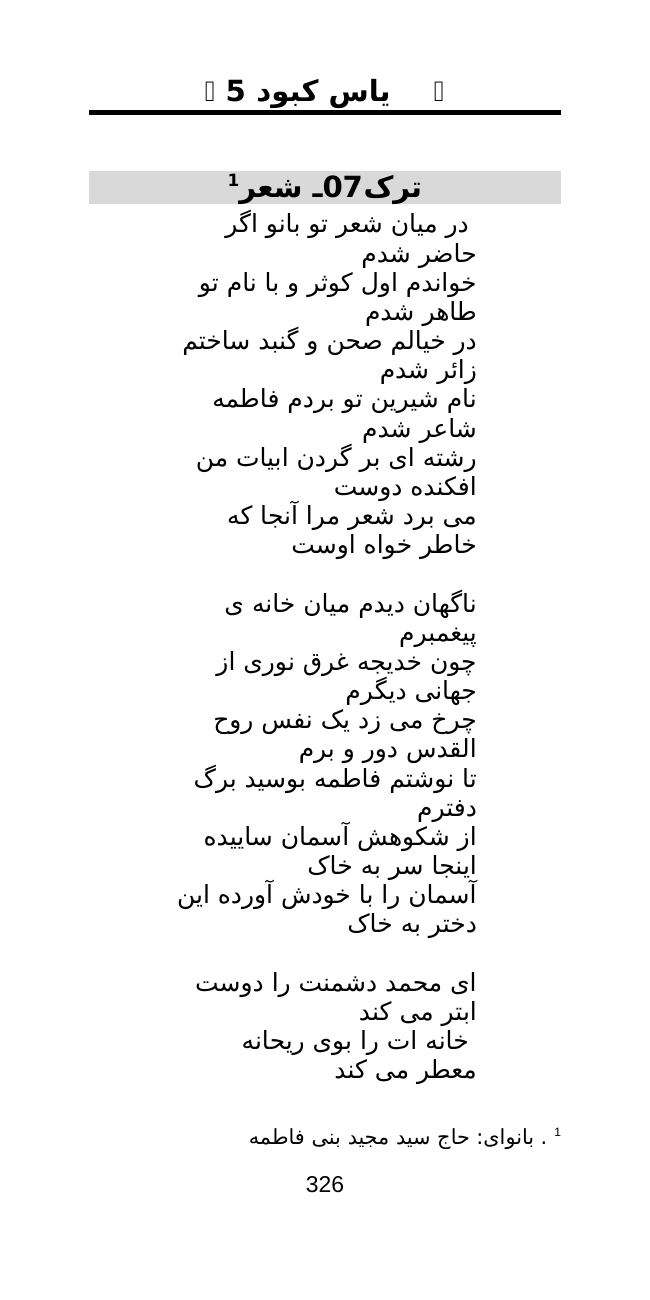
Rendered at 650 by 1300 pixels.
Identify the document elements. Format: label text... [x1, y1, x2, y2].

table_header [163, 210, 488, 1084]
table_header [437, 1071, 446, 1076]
text ترک07ـ شعر [89, 171, 561, 204]
